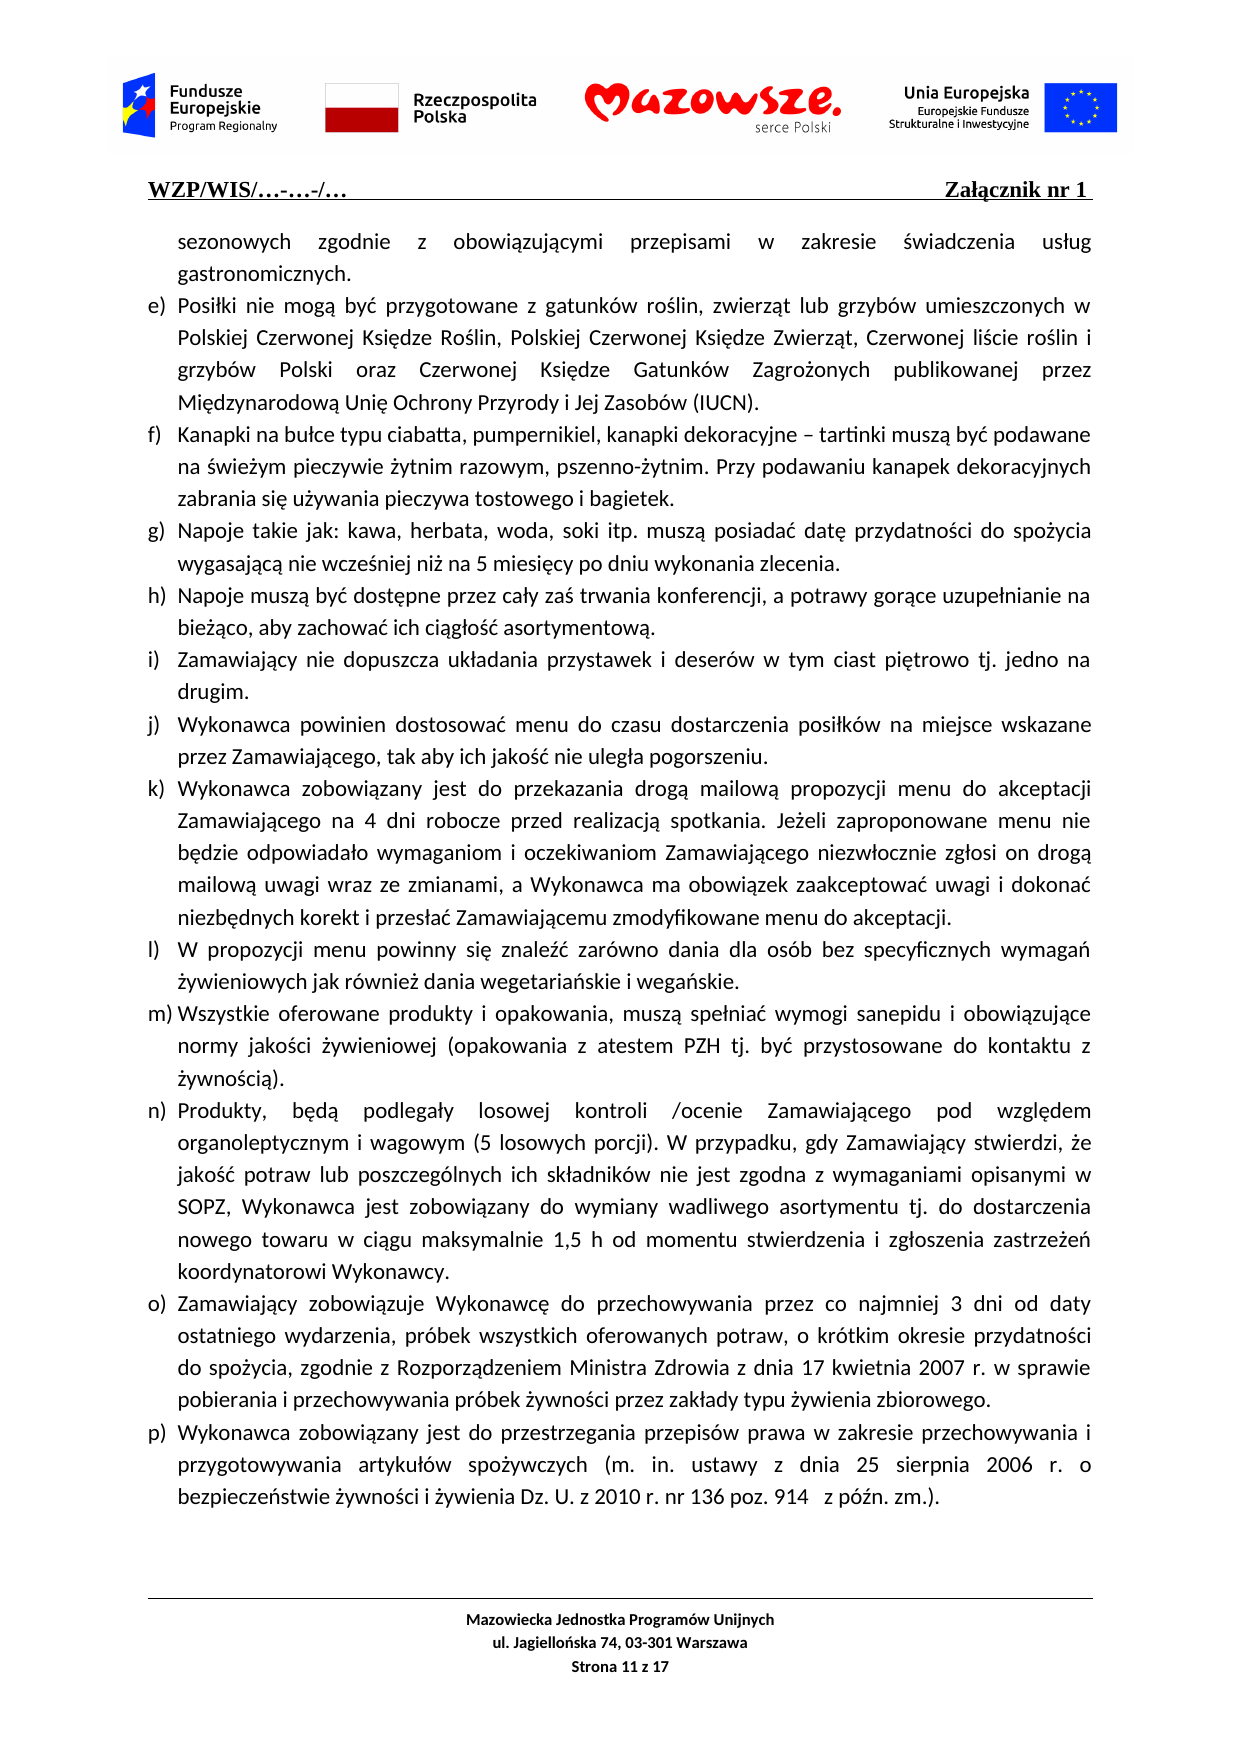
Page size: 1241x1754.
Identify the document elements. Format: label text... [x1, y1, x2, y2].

list Wszystkie oferowane produkty i opakowania, muszą spełniać wymogi sanepidu i obowiązujące normy jakości żywieniowej (opakowania z atestem PZH tj. być przystosowane do kontaktu z żywnością). [148, 999, 1093, 1092]
list W propozycji menu powinny się znaleźć zarówno dania dla osób bez specyficznych wymagań żywieniowych jak również dania wegetariańskie i wegańskie. [148, 935, 1093, 995]
list Wykonawca powinien dostosować menu do czasu dostarczenia posiłków na miejsce wskazane przez Zamawiającego, tak aby ich jakość nie uległa pogorszeniu. [148, 710, 1093, 770]
list Produkty, będą podlegały losowej kontroli /ocenie Zamawiającego pod względem organoleptycznym i wagowym (5 losowych porcji). W przypadku, gdy Zamawiający stwierdzi, że jakość potraw lub poszczególnych ich składników nie jest zgodna z wymaganiami opisanymi w SOPZ, Wykonawca jest zobowiązany do wymiany wadliwego asortymentu tj. do dostarczenia nowego towaru w ciągu maksymalnie 1,5 h od momentu stwierdzenia i zgłoszenia zastrzeżeń koordynatorowi Wykonawcy. [148, 1096, 1093, 1285]
list Napoje takie jak: kawa, herbata, woda, soki itp. muszą posiadać datę przydatności do spożycia wygasającą nie wcześniej niż na 5 miesięcy po dniu wykonania zlecenia. [148, 517, 1093, 577]
list Wykonawca zobowiązany jest do przekazania drogą mailową propozycji menu do akceptacji Zamawiającego na 4 dni robocze przed realizacją spotkania. Jeżeli zaproponowane menu nie będzie odpowiadało wymaganiom i oczekiwaniom Zamawiającego niezwłocznie zgłosi on drogą mailową uwagi wraz ze zmianami, a Wykonawca ma obowiązek zaakceptować uwagi i dokonać niezbędnych korekt i przesłać Zamawiającemu zmodyfikowane menu do akceptacji. [148, 774, 1093, 931]
list Zamawiający nie dopuszcza układania przystawek i deserów w tym ciast piętrowo tj. jedno na drugim. [148, 645, 1093, 706]
list Posiłki nie mogą być przygotowane z gatunków roślin, zwierząt lub grzybów umieszczonych w Polskiej Czerwonej Księdze Roślin, Polskiej Czerwonej Księdze Zwierząt, Czerwonej liście roślin i grzybów Polski oraz Czerwonej Księdze Gatunków Zagrożonych publikowanej przez Międzynarodową Unię Ochrony Przyrody i Jej Zasobów (IUCN). [148, 291, 1093, 416]
picture [106, 56, 1134, 154]
list Zamawiający zobowiązuje Wykonawcę do przechowywania przez co najmniej 3 dni od daty ostatniego wydarzenia, próbek wszystkich oferowanych potraw, o krótkim okresie przydatności do spożycia, zgodnie z Rozporządzeniem Ministra Zdrowia z dnia 17 kwietnia 2007 r. w sprawie pobierania i przechowywania próbek żywności przez zakłady typu żywienia zbiorowego. [148, 1289, 1093, 1414]
list Napoje muszą być dostępne przez cały zaś trwania konferencji, a potrawy gorące uzupełnianie na bieżąco, aby zachować ich ciągłość asortymentową. [148, 581, 1093, 641]
list Kanapki na bułce typu ciabatta, pumpernikiel, kanapki dekoracyjne – tartinki muszą być podawane na świeżym pieczywie żytnim razowym, pszenno-żytnim. Przy podawaniu kanapek dekoracyjnych zabrania się używania pieczywa tostowego i bagietek. [148, 420, 1093, 512]
list Wykonawca zobowiązany jest do przestrzegania przepisów prawa w zakresie przechowywania i przygotowywania artykułów spożywczych (m. in. ustawy z dnia 25 sierpnia 2006 r. o bezpieczeństwie żywności i żywienia Dz. U. z 2010 r. nr 136 poz. 914 z późn. zm.). [148, 1418, 1093, 1510]
